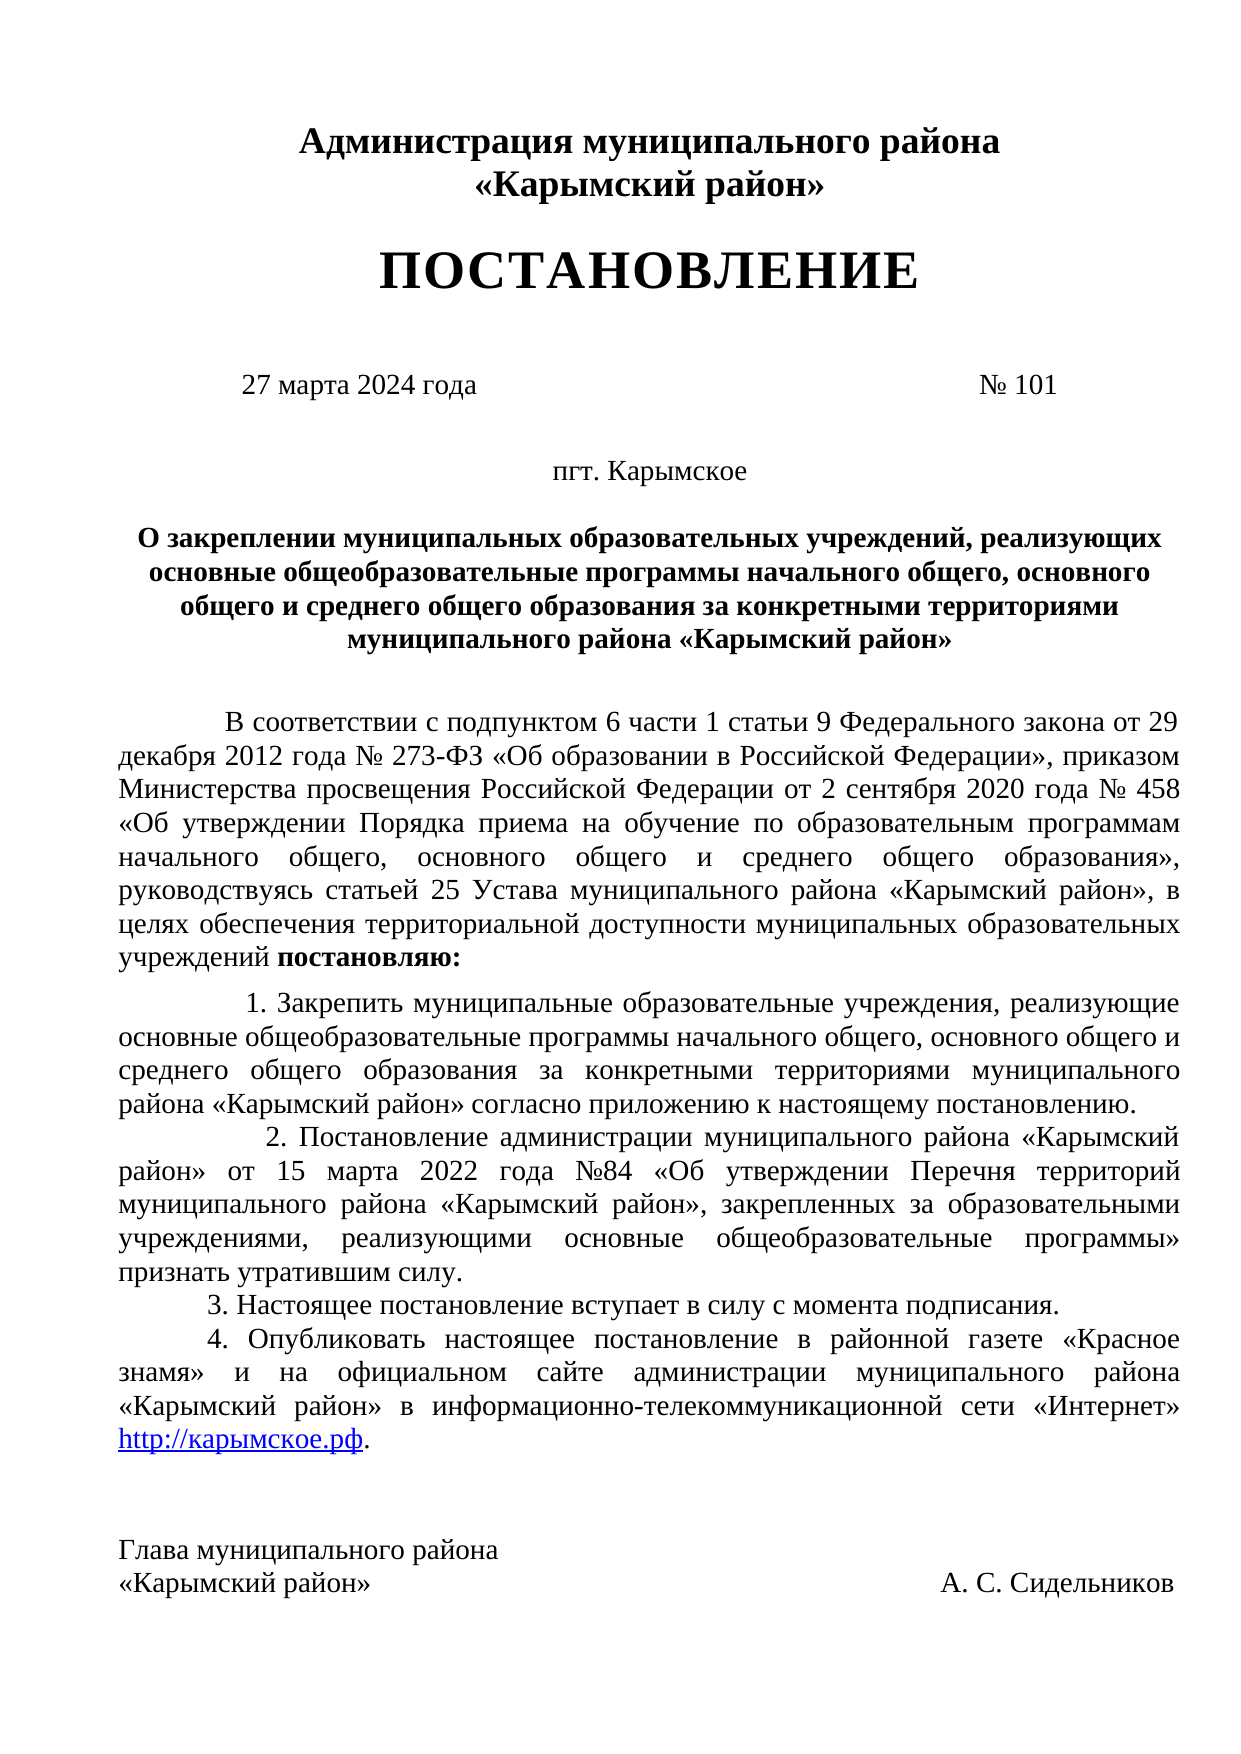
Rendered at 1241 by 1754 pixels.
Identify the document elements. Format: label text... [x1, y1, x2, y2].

text Глава муниципального района [118, 1532, 1181, 1566]
text ПОСТАНОВЛЕНИЕ [118, 238, 1181, 300]
text В соответствии с подпунктом 6 части 1 статьи 9 Федерального закона от 29 декабря 2012 года № 273-ФЗ «Об образовании в Российской Федерации», приказом Министерства просвещения Российской Федерации от 2 сентября 2020 года № 458 «Об утверждении Порядка приема на обучение по образовательным программам начального общего, основного общего и среднего общего образования», руководствуясь статьей 25 Устава муниципального района «Карымский район», в целях обеспечения территориальной доступности муниципальных образовательных учреждений постановляю: [118, 704, 1181, 973]
text 27 марта 2024 года № 101 [118, 367, 1181, 401]
text 2. Постановление администрации муниципального района «Карымский район» от 15 марта 2022 года №84 «Об утверждении Перечня территорий муниципального района «Карымский район», закрепленных за образовательными учреждениями, реализующими основные общеобразовательные программы» признать утратившим силу. [118, 1119, 1181, 1287]
text «Карымский район» А. С. Сидельников [118, 1566, 1181, 1599]
text 1. Закрепить муниципальные образовательные учреждения, реализующие основные общеобразовательные программы начального общего, основного общего и среднего общего образования за конкретными территориями муниципального района «Карымский район» согласно приложению к настоящему постановлению. [118, 985, 1181, 1119]
text 3. Настоящее постановление вступает в силу с момента подписания. [118, 1287, 1181, 1321]
text пгт. Карымское [118, 453, 1181, 487]
text 4. Опубликовать настоящее постановление в районной газете «Красное знамя» и на официальном сайте администрации муниципального района «Карымский район» в информационно-телекоммуникационной сети «Интернет» http://карымское.рф. [118, 1321, 1181, 1455]
text Администрация муниципального района [118, 118, 1181, 161]
text «Карымский район» [118, 161, 1181, 204]
text О закреплении муниципальных образовательных учреждений, реализующих основные общеобразовательные программы начального общего, основного общего и среднего общего образования за конкретными территориями муниципального района «Карымский район» [118, 521, 1181, 655]
